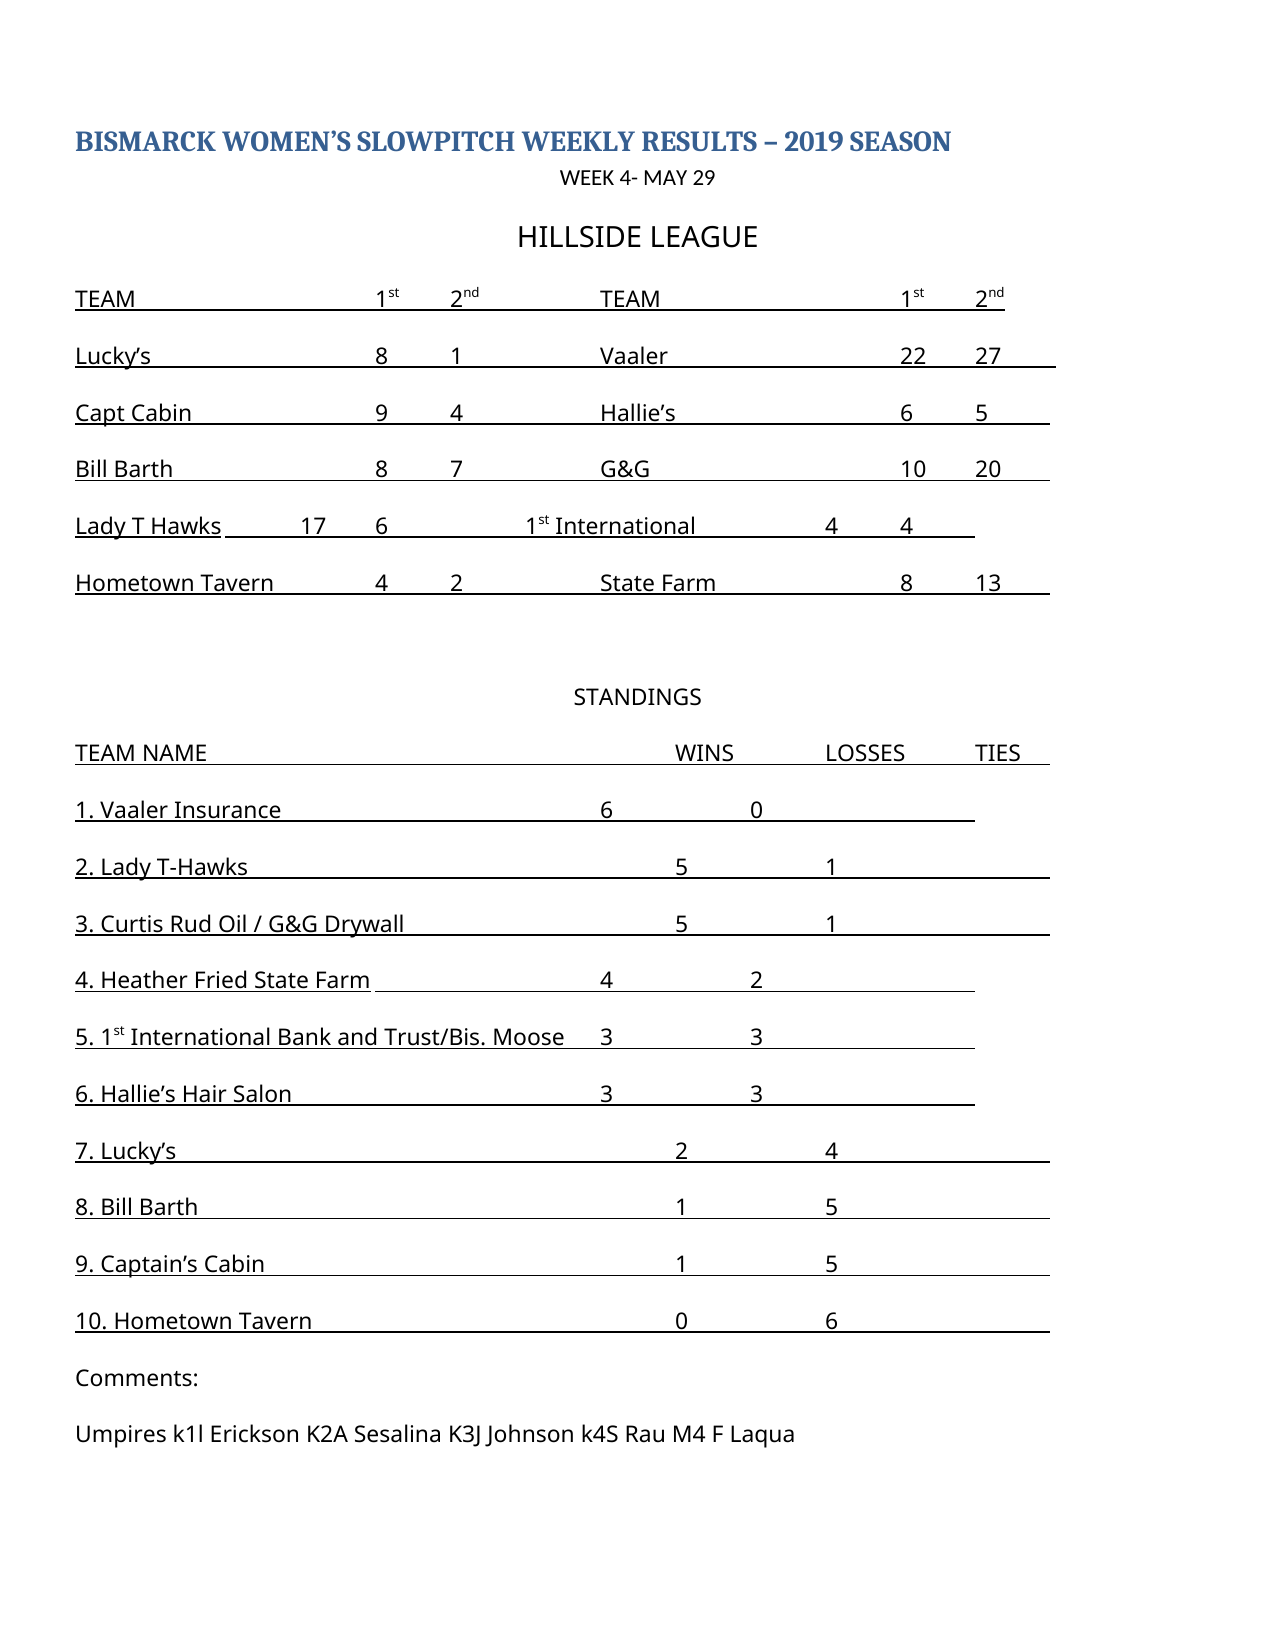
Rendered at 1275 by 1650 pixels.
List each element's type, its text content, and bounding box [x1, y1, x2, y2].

text Bill Barth 8 7 G&G 10 20 [75, 453, 1200, 484]
text 6. Hallie’s Hair Salon 3 3 [75, 1078, 1200, 1109]
subtitle BISMARCK WOMEN’S SLOWPITCH WEEKLY RESULTS – 2019 SEASON [75, 125, 1200, 158]
text TEAM NAME WINS LOSSES TIES [75, 737, 1200, 768]
text 10. Hometown Tavern 0 6 [75, 1305, 1200, 1336]
text 5. 1st International Bank and Trust/Bis. Moose 3 3 [75, 1021, 1200, 1052]
text Capt Cabin 9 4 Hallie’s 6 5 [75, 397, 1200, 428]
text STANDINGS [75, 680, 1200, 712]
text Comments: [75, 1362, 1200, 1393]
text 3. Curtis Rud Oil / G&G Drywall 5 1 [75, 907, 1200, 939]
text WEEK 4- MAY 29 [75, 163, 1200, 192]
text Lady T Hawks 17 6 1st International 4 4 [75, 510, 1200, 541]
text 7. Lucky’s 2 4 [75, 1134, 1200, 1166]
text 9. Captain’s Cabin 1 5 [75, 1248, 1200, 1279]
text Lucky’s 8 1 Vaaler 22 27 [75, 340, 1200, 371]
text 2. Lady T-Hawks 5 1 [75, 851, 1200, 882]
text Hometown Tavern 4 2 State Farm 8 13 [75, 567, 1200, 598]
text Umpires k1l Erickson K2A Sesalina K3J Johnson k4S Rau M4 F Laqua [75, 1418, 1200, 1450]
text 1. Vaaler Insurance 6 0 [75, 794, 1200, 825]
text 4. Heather Fried State Farm 4 2 [75, 964, 1200, 996]
text TEAM 1st 2nd TEAM 1st 2nd [75, 283, 1200, 314]
text 8. Bill Barth 1 5 [75, 1191, 1200, 1223]
text HILLSIDE LEAGUE [75, 217, 1200, 256]
